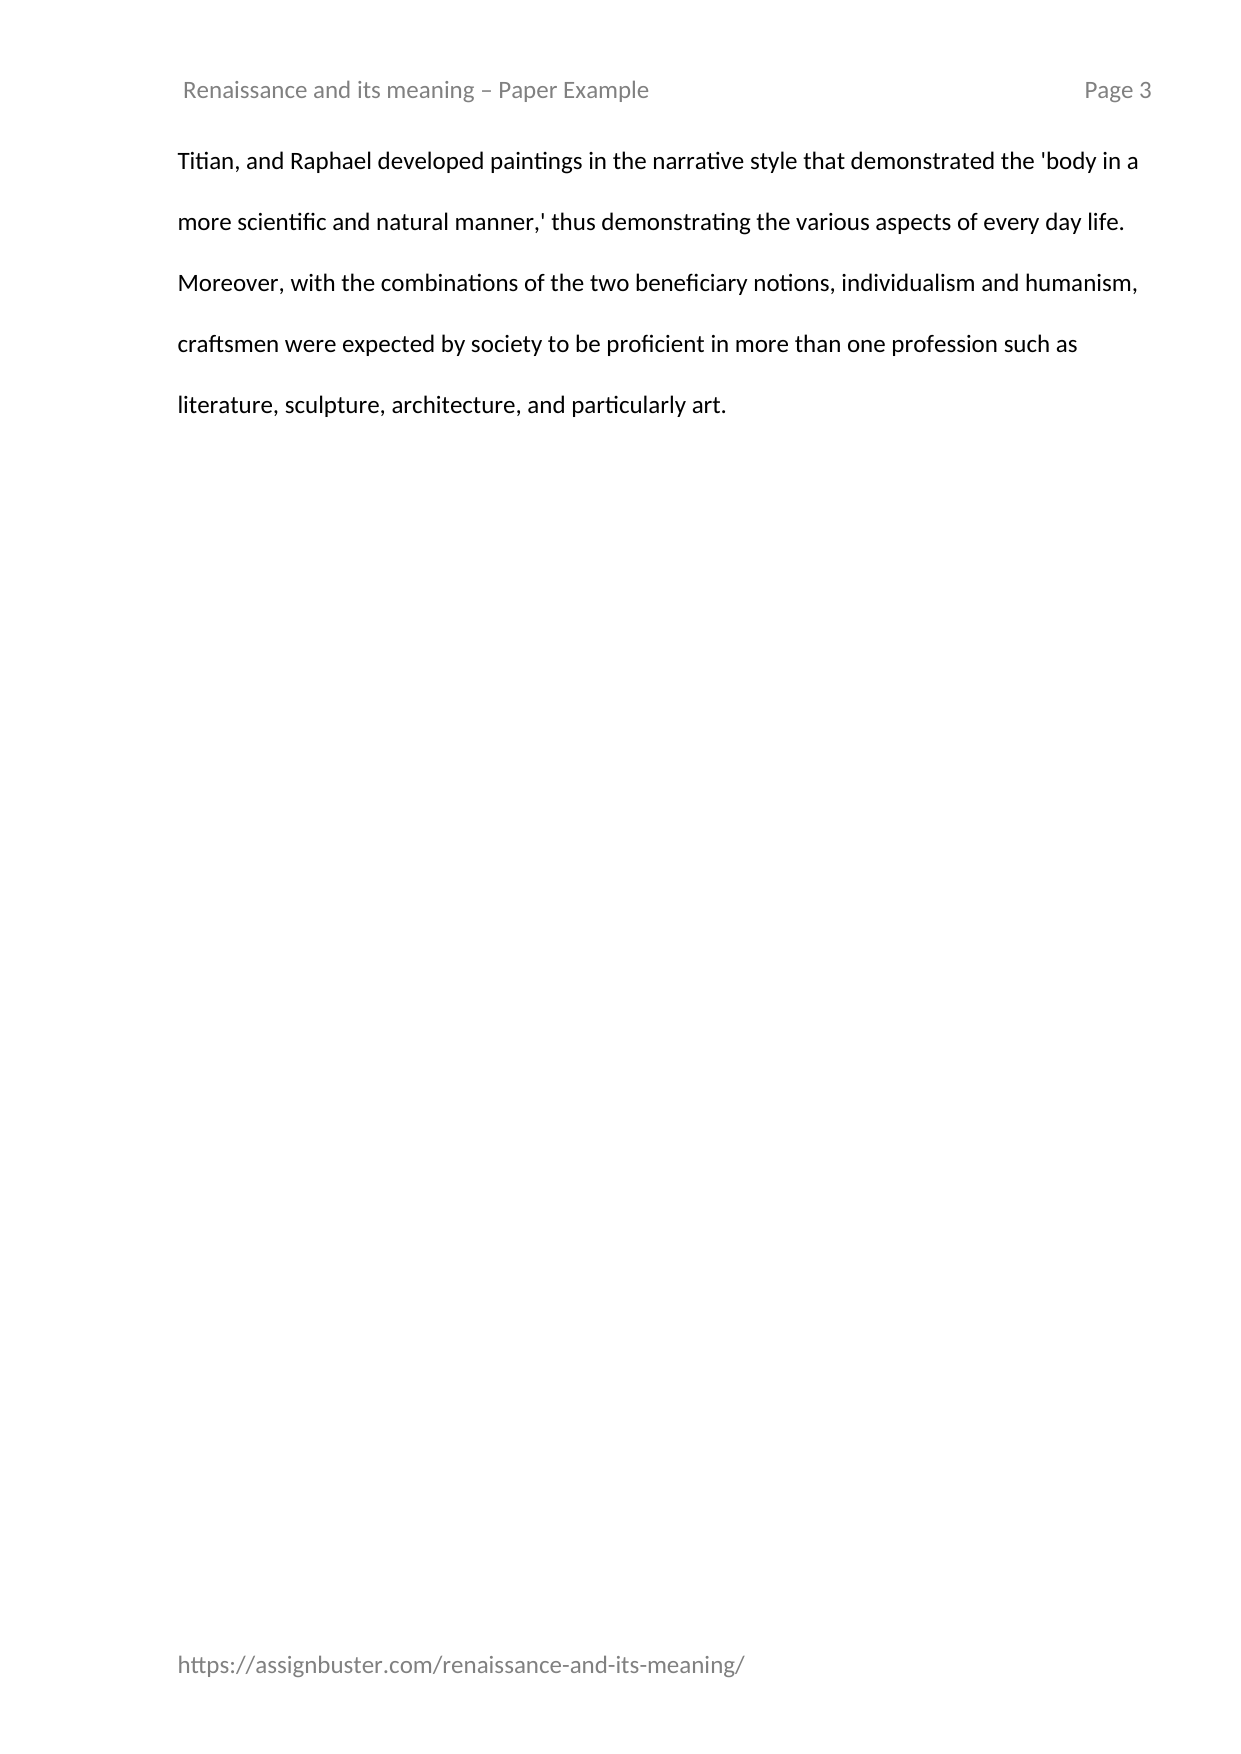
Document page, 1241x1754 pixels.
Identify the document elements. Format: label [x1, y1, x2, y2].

text [177, 145, 1152, 420]
